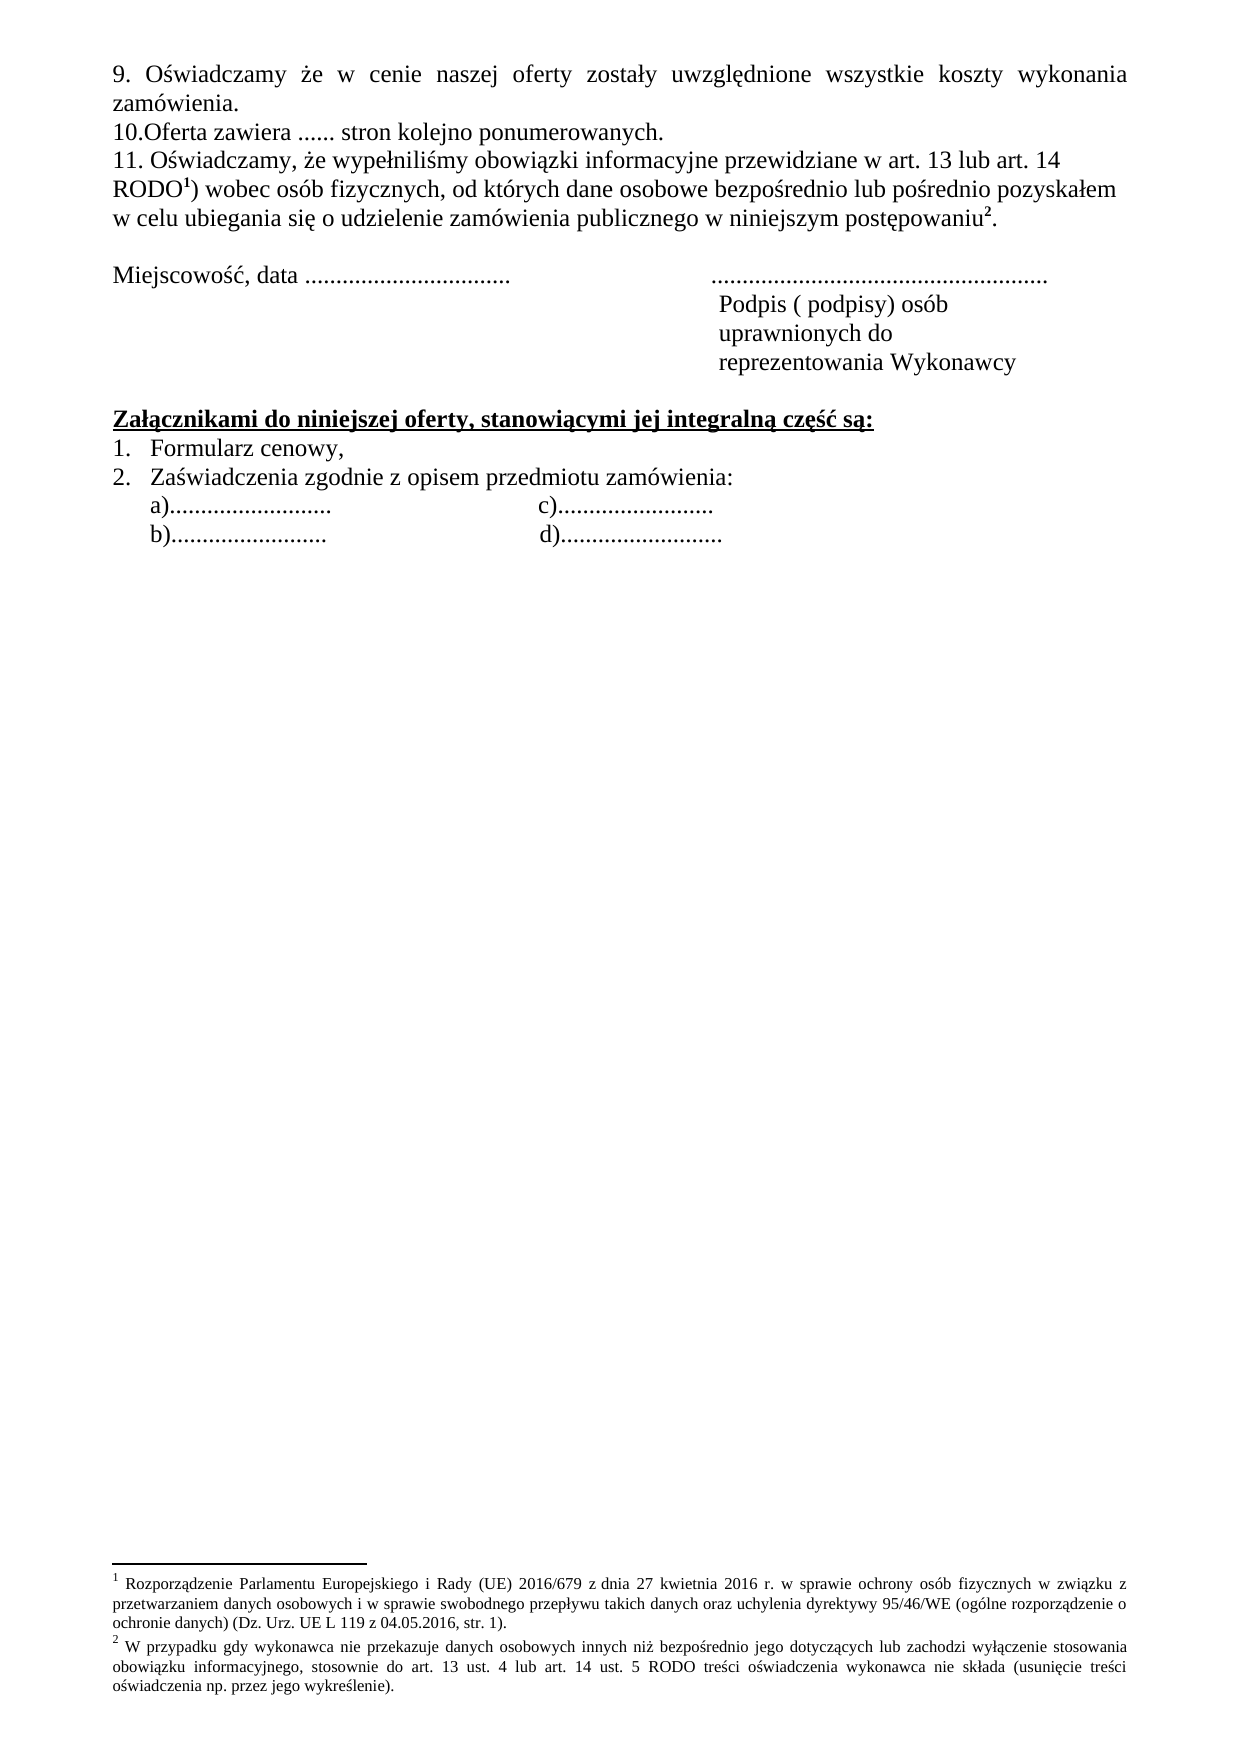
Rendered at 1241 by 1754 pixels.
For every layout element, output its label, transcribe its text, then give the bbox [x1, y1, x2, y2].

text 11. Oświadczamy, że wypełniliśmy obowiązki informacyjne przewidziane w art. 13 lub art. 14 RODO) wobec osób fizycznych, od których dane osobowe bezpośrednio lub pośrednio pozyskałem w celu ubiegania się o udzielenie zamówienia publicznego w niniejszym postępowaniu. [112, 145, 1128, 232]
text reprezentowania Wykonawcy [112, 347, 1128, 375]
list Formularz cenowy, [112, 433, 1128, 462]
text a).......................... c)......................... [150, 490, 1128, 519]
text Miejscowość, data ................................. ...................................................... [112, 260, 1128, 289]
list Zaświadczenia zgodnie z opisem przedmiotu zamówienia: [112, 462, 1128, 490]
text Załącznikami do niniejszej oferty, stanowiącymi jej integralną część są: [112, 404, 1128, 433]
text 10.Oferta zawiera ...... stron kolejno ponumerowanych. [112, 117, 1128, 145]
text b)......................... d).......................... [150, 519, 1128, 548]
text 9. Oświadczamy że w cenie naszej oferty zostały uwzględnione wszystkie koszty wykonania zamówienia. [112, 59, 1128, 117]
text uprawnionych do [112, 318, 1128, 347]
text Podpis ( podpisy) osób [112, 289, 1128, 318]
